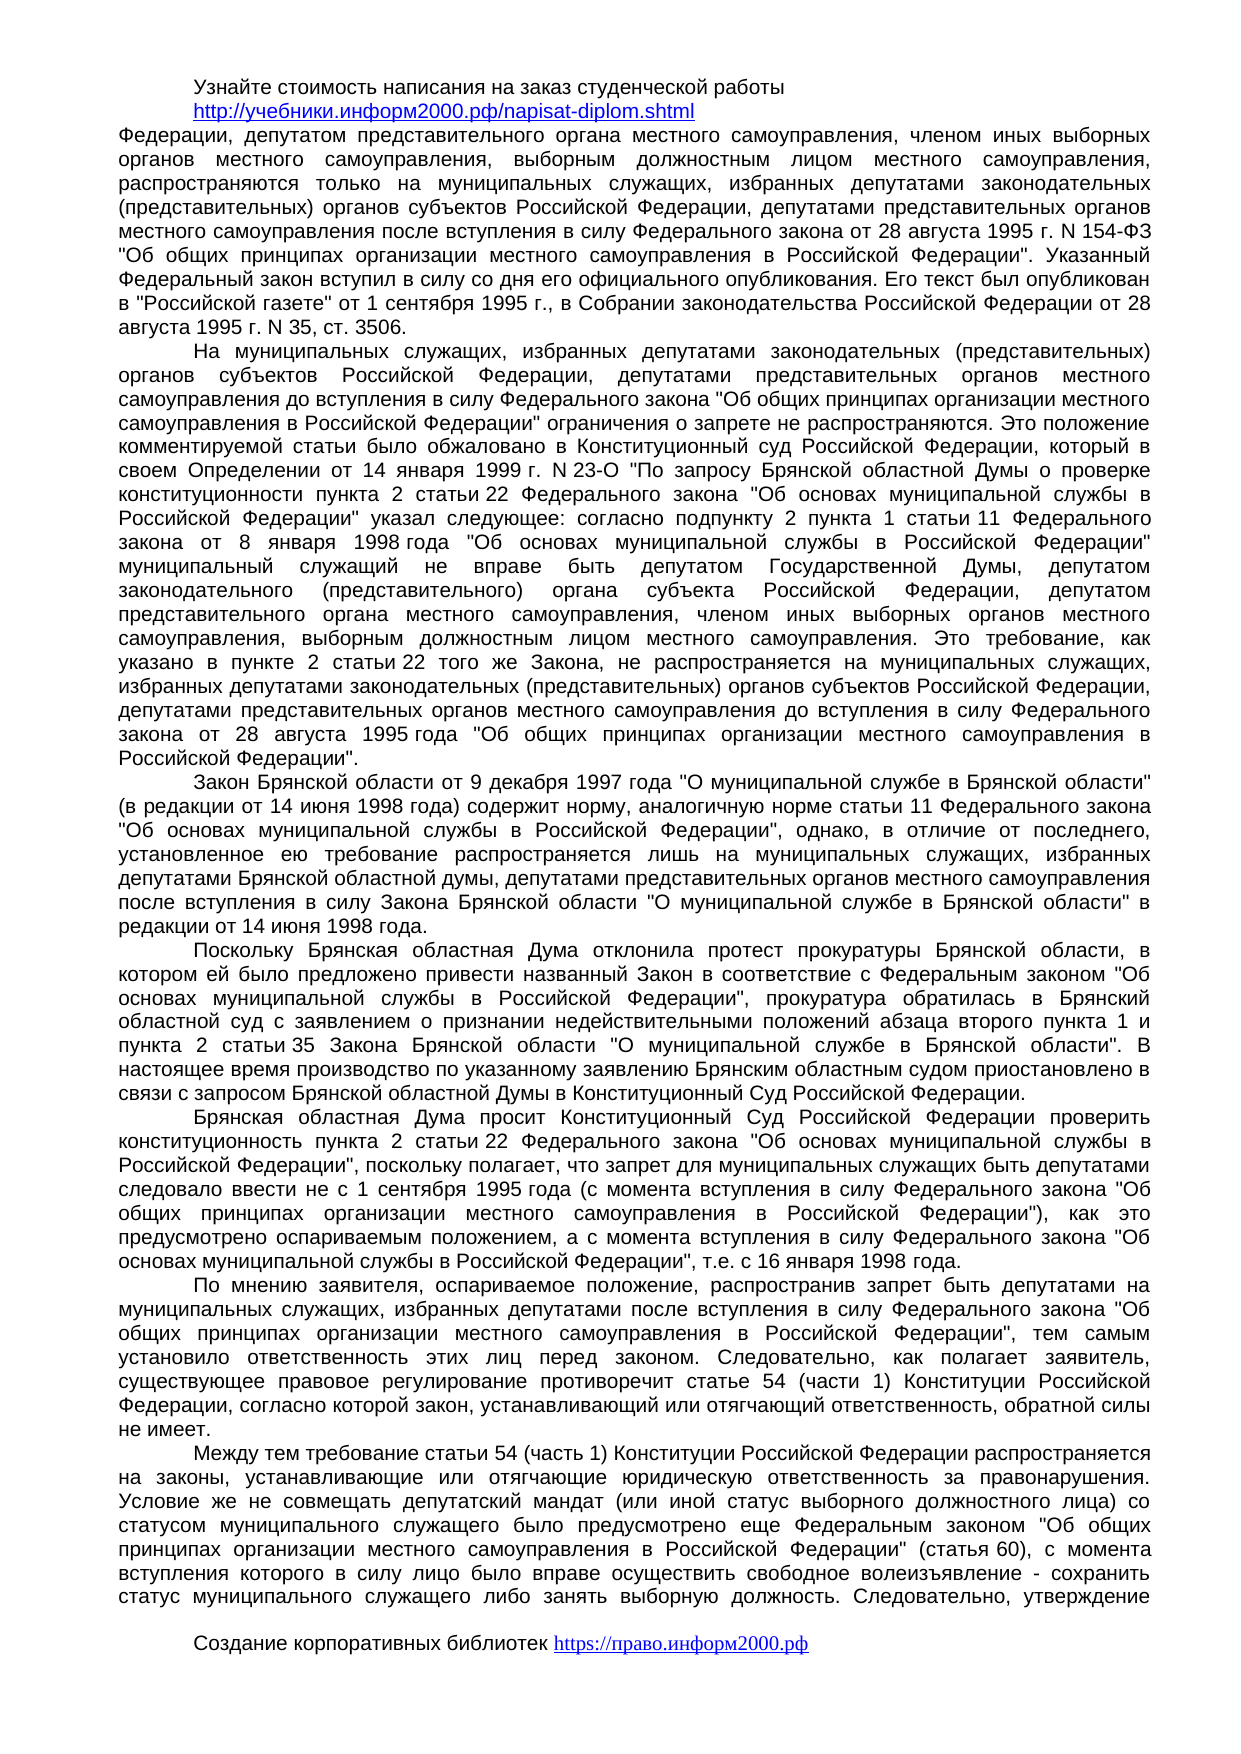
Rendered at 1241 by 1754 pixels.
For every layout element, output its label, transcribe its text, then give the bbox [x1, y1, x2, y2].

text На муниципальных служащих, избранных депутатами законодательных (представительных) органов субъектов Российской Федерации, депутатами представительных органов местного самоуправления до вступления в силу Федерального закона "Об общих принципах организации местного самоуправления в Российской Федерации" ограничения о запрете не распространяются. Это положение комментируемой статьи было обжаловано в Конституционный суд Российской Федерации, который в своем Определении от 14 января 1999 г. N 23-О "По запросу Брянской областной Думы о проверке конституционности пункта 2 статьи 22 Федерального закона "Об основах муниципальной службы в Российской Федерации" указал следующее: согласно подпункту 2 пункта 1 статьи 11 Федерального закона от 8 января 1998 года "Об основах муниципальной службы в Российской Федерации" муниципальный служащий не вправе быть депутатом Государственной Думы, депутатом законодательного (представительного) органа субъекта Российской Федерации, депутатом представительного органа местного самоуправления, членом иных выборных органов местного самоуправления, выборным должностным лицом местного самоуправления. Это требование, как указано в пункте 2 статьи 22 того же Закона, не распространяется на муниципальных служащих, избранных депутатами законодательных (представительных) органов субъектов Российской Федерации, депутатами представительных органов местного самоуправления до вступления в силу Федерального закона от 28 августа 1995 года "Об общих принципах организации местного самоуправления в Российской Федерации". [118, 338, 1152, 770]
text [118, 1441, 1152, 1608]
text Поскольку Брянская областная Дума отклонила протест прокуратуры Брянской области, в котором ей было предложено привести названный Закон в соответствие с Федеральным законом "Об основах муниципальной службы в Российской Федерации", прокуратура обратилась в Брянский областной суд с заявлением о признании недействительными положений абзаца второго пункта 1 и пункта 2 статьи 35 Закона Брянской области "О муниципальной службе в Брянской области". В настоящее время производство по указанному заявлению Брянским областным судом приостановлено в связи с запросом Брянской областной Думы в Конституционный Суд Российской Федерации. [118, 937, 1152, 1105]
text Закон Брянской области от 9 декабря 1997 года "О муниципальной службе в Брянской области" (в редакции от 14 июня 1998 года) содержит норму, аналогичную норме статьи 11 Федерального закона "Об основах муниципальной службы в Российской Федерации", однако, в отличие от последнего, установленное ею требование распространяется лишь на муниципальных служащих, избранных депутатами Брянской областной думы, депутатами представительных органов местного самоуправления после вступления в силу Закона Брянской области "О муниципальной службе в Брянской области" в редакции от 14 июня 1998 года. [118, 770, 1152, 937]
text По мнению заявителя, оспариваемое положение, распространив запрет быть депутатами на муниципальных служащих, избранных депутатами после вступления в силу Федерального закона "Об общих принципах организации местного самоуправления в Российской Федерации", тем самым установило ответственность этих лиц перед законом. Следовательно, как полагает заявитель, существующее правовое регулирование противоречит статье 54 (части 1) Конституции Российской Федерации, согласно которой закон, устанавливающий или отягчающий ответственность, обратной силы не имеет. [118, 1273, 1152, 1441]
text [118, 123, 1152, 338]
text Брянская областная Дума просит Конституционный Суд Российской Федерации проверить конституционность пункта 2 статьи 22 Федерального закона "Об основах муниципальной службы в Российской Федерации", поскольку полагает, что запрет для муниципальных служащих быть депутатами следовало ввести не с 1 сентября 1995 года (с момента вступления в силу Федерального закона "Об общих принципах организации местного самоуправления в Российской Федерации"), как это предусмотрено оспариваемым положением, а с момента вступления в силу Федерального закона "Об основах муниципальной службы в Российской Федерации", т.е. с 16 января 1998 года. [118, 1105, 1152, 1273]
